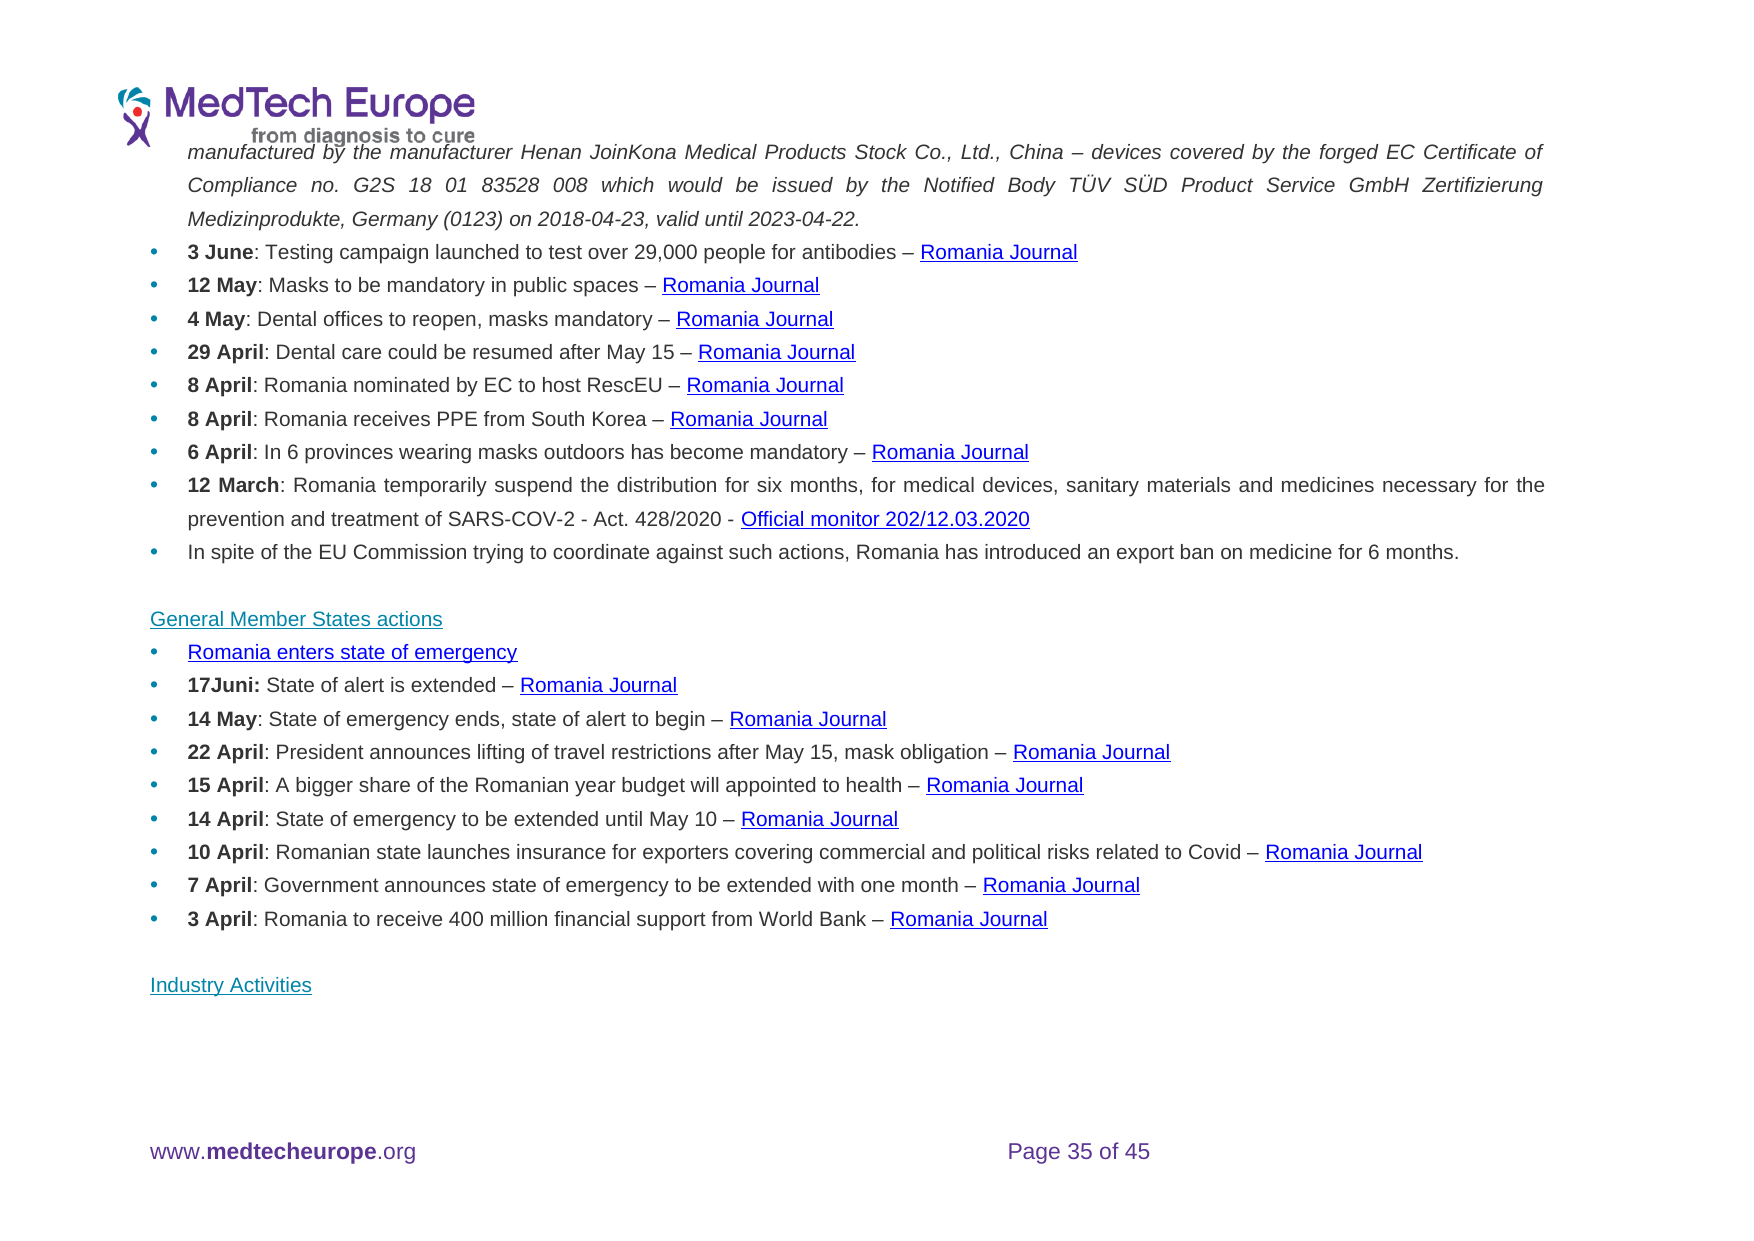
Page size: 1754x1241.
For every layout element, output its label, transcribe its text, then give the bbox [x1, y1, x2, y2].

list 12 May: Masks to be mandatory in public spaces – Romania Journal [150, 266, 1547, 299]
subtitle Industry Activities [150, 966, 1547, 999]
list 15 April: A bigger share of the Romanian year budget will appointed to health – Romania Journal [150, 766, 1547, 799]
list Romania enters state of emergency [150, 633, 1547, 666]
picture [118, 87, 475, 147]
list 10 April: Romanian state launches insurance for exporters covering commercial and political risks related to Covid – Romania Journal [150, 833, 1547, 866]
list In spite of the EU Commission trying to coordinate against such actions, Romania has introduced an export ban on medicine for 6 months. [150, 533, 1547, 566]
list 17Juni: State of alert is extended – Romania Journal [150, 666, 1547, 699]
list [150, 133, 1547, 233]
list 12 March: Romania temporarily suspend the distribution for six months, for medical devices, sanitary materials and medicines necessary for the prevention and treatment of SARS-COV-2 - Act. 428/2020 - Official monitor 202/12.03.2020 [150, 466, 1547, 533]
list 8 April: Romania receives PPE from South Korea – Romania Journal [150, 399, 1547, 433]
list 6 April: In 6 provinces wearing masks outdoors has become mandatory – Romania Journal [150, 433, 1547, 466]
list 14 May: State of emergency ends, state of alert to begin – Romania Journal [150, 699, 1547, 733]
list 3 June: Testing campaign launched to test over 29,000 people for antibodies – Romania Journal [150, 233, 1547, 266]
list 7 April: Government announces state of emergency to be extended with one month – Romania Journal [150, 866, 1547, 899]
list 8 April: Romania nominated by EC to host RescEU – Romania Journal [150, 366, 1547, 399]
list 4 May: Dental offices to reopen, masks mandatory – Romania Journal [150, 299, 1547, 333]
list 29 April: Dental care could be resumed after May 15 – Romania Journal [150, 333, 1547, 366]
list 14 April: State of emergency to be extended until May 10 – Romania Journal [150, 799, 1547, 833]
list 3 April: Romania to receive 400 million financial support from World Bank – Romania Journal [150, 899, 1547, 933]
subtitle General Member States actions [150, 599, 1547, 633]
list 22 April: President announces lifting of travel restrictions after May 15, mask obligation – Romania Journal [150, 733, 1547, 766]
